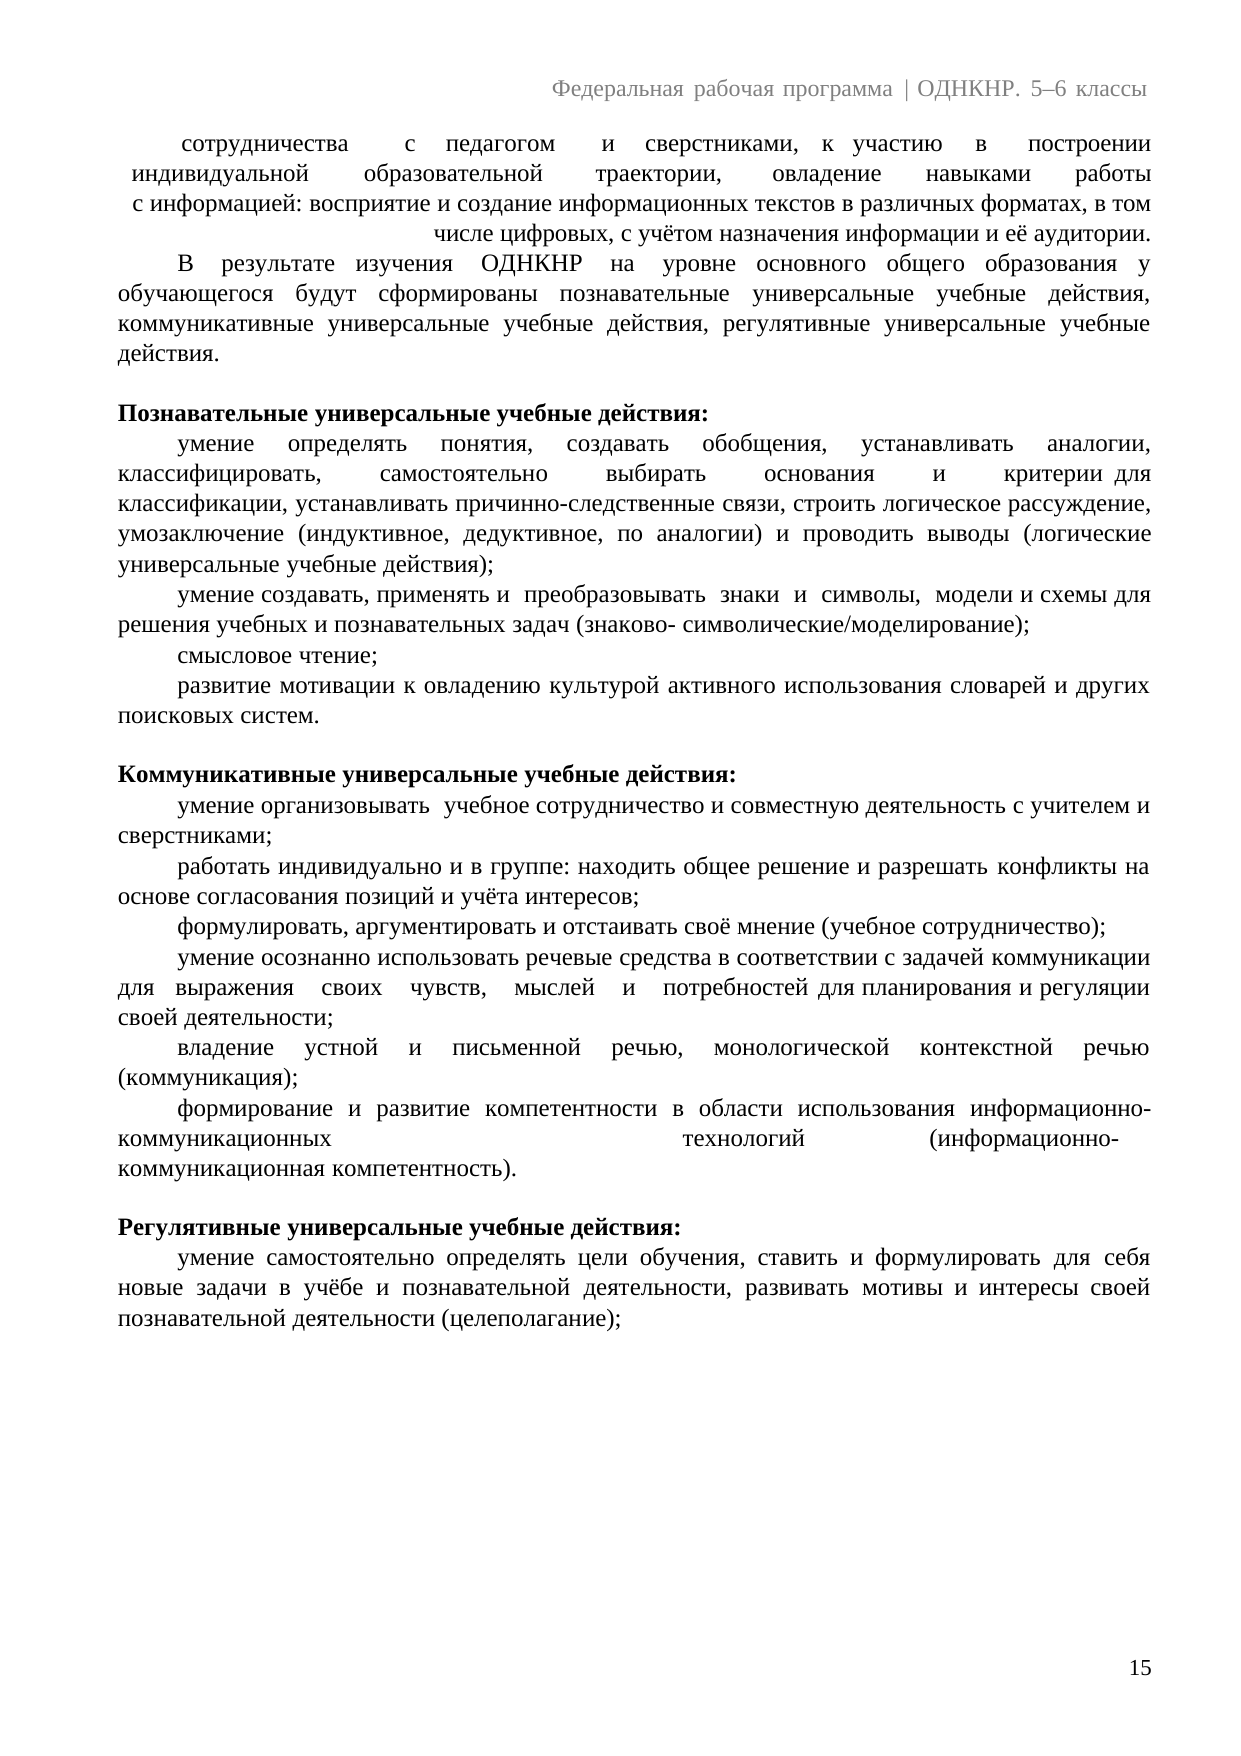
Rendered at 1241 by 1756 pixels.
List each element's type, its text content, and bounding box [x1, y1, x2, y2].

text сотрудничества с педагогом и сверстниками, к участию в построении индивидуальной образовательной траектории, овладение навыками работы с информацией: восприятие и создание информационных текстов в различных форматах, в том числе цифровых, с учётом назначения информации и её аудитории. [118, 128, 1151, 247]
text развитие мотивации к овладению культурой активного использования словарей и других поисковых систем. [118, 670, 1150, 729]
text умение организовывать учебное сотрудничество и совместную деятельность с учителем и сверстниками; [118, 790, 1150, 849]
text В результате изучения ОДНКНР на уровне основного общего образования у обучающегося будут сформированы познавательные универсальные учебные действия, коммуникативные универсальные учебные действия, регулятивные универсальные учебные действия. [118, 248, 1150, 367]
text смысловое чтение; [177, 640, 1163, 669]
subtitle Коммуникативные универсальные учебные действия: [118, 759, 1163, 788]
text умение самостоятельно определять цели обучения, ставить и формулировать для себя новые задачи в учёбе и познавательной деятельности, развивать мотивы и интересы своей познавательной деятельности (целеполагание); [118, 1242, 1151, 1331]
subtitle Регулятивные универсальные учебные действия: [118, 1212, 1163, 1241]
text формирование и развитие компетентности в области использования информационно-коммуникационных технологий (информационно- коммуникационная компетентность). [118, 1093, 1152, 1182]
text умение осознанно использовать речевые средства в соответствии с задачей коммуникации для выражения своих чувств, мыслей и потребностей для планирования и регуляции своей деятельности; [118, 942, 1150, 1031]
subtitle Познавательные универсальные учебные действия: [118, 398, 1163, 427]
text умение создавать, применять и преобразовывать знаки и символы, модели и схемы для решения учебных и познавательных задач (знаково- символические/моделирование); [118, 579, 1151, 638]
text формулировать, аргументировать и отстаивать своё мнение (учебное сотрудничество); [118, 911, 1150, 940]
text работать индивидуально и в группе: находить общее решение и разрешать конфликты на основе согласования позиций и учёта интересов; [118, 851, 1149, 910]
text умение определять понятия, создавать обобщения, устанавливать аналогии, классифицировать, самостоятельно выбирать основания и критерии для классификации, устанавливать причинно-следственные связи, строить логическое рассуждение, умозаключение (индуктивное, дедуктивное, по аналогии) и проводить выводы (логические универсальные учебные действия); [118, 428, 1152, 577]
text владение устной и письменной речью, монологической контекстной речью (коммуникация); [118, 1032, 1151, 1091]
